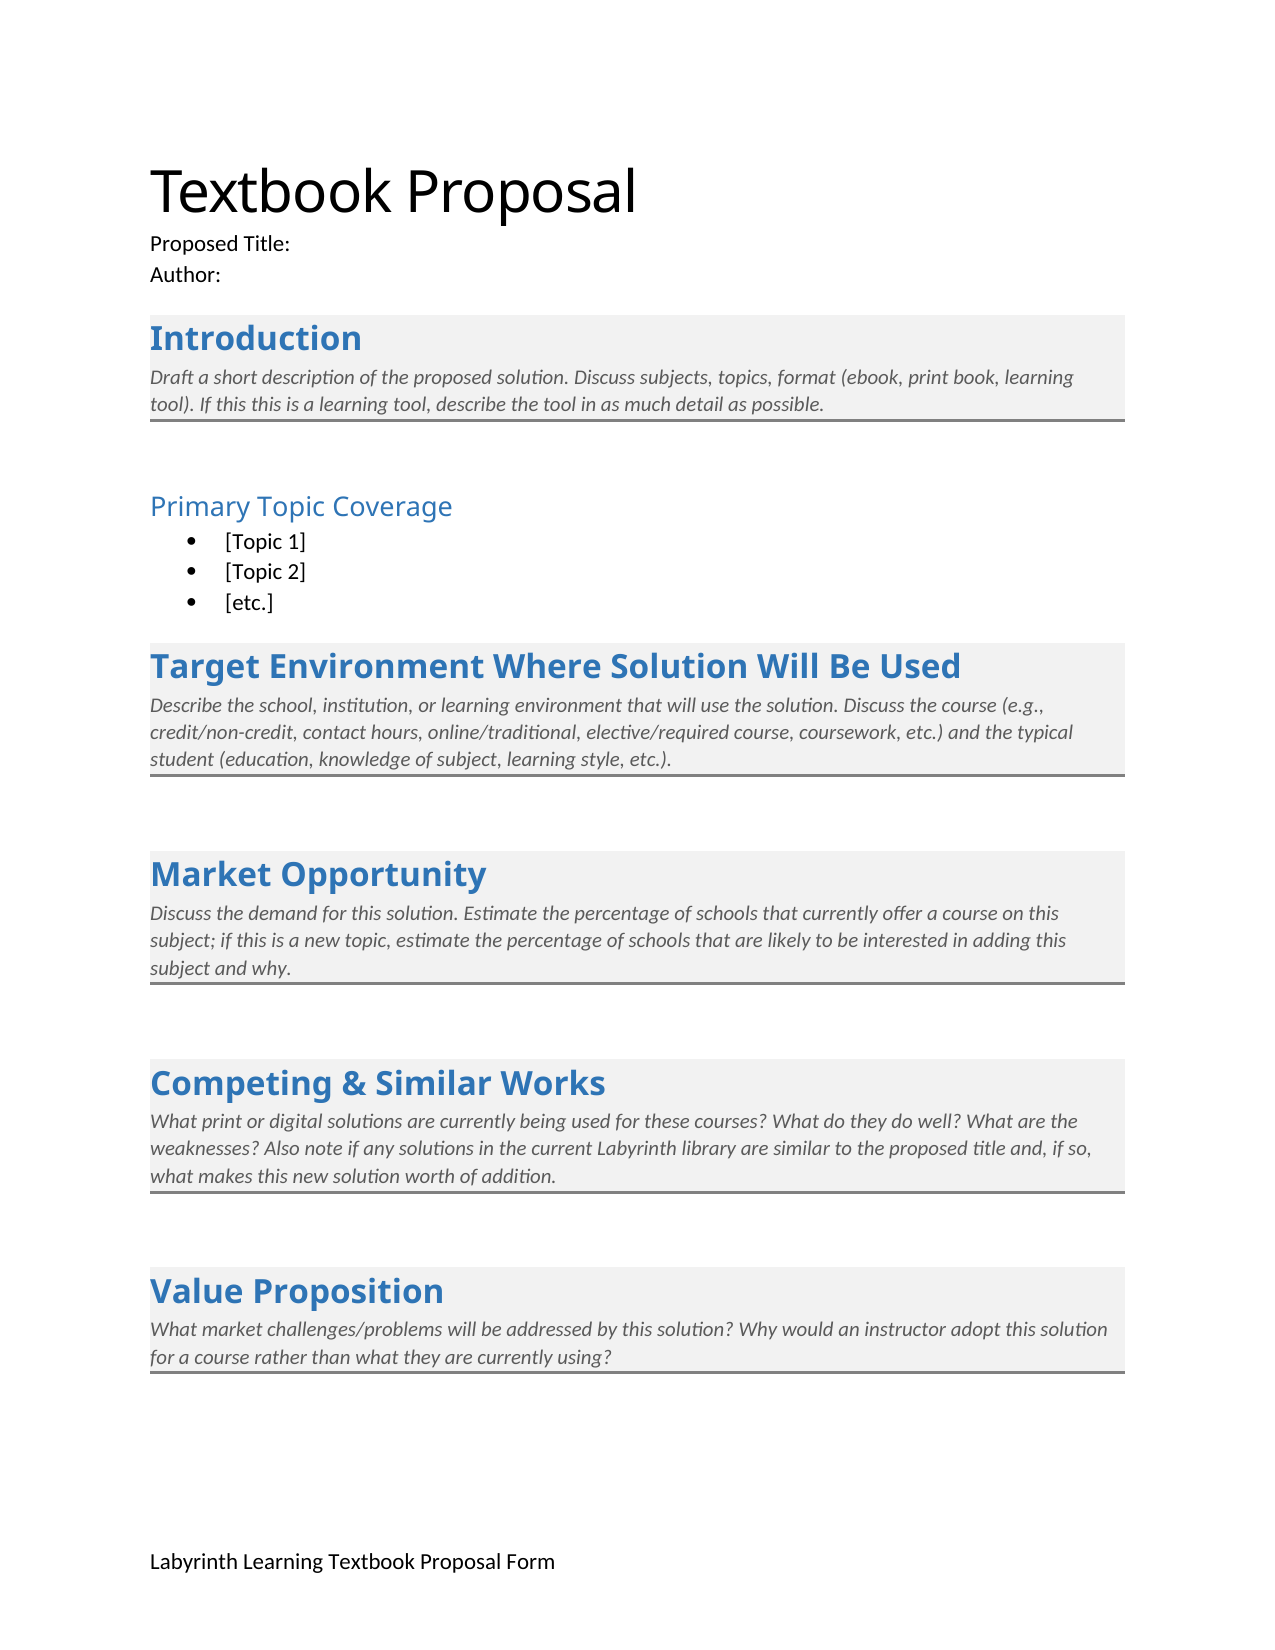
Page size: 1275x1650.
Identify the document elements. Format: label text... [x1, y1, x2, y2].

subtitle What market challenges/problems will be addressed by this solution? Why would an instructor adopt this solution for a course rather than what they are currently using? [150, 1316, 1125, 1371]
list [Topic 1] [187, 527, 1125, 555]
subtitle Market Opportunity [150, 851, 1125, 896]
subtitle Introduction [150, 315, 1125, 360]
subtitle Draft a short description of the proposed solution. Discuss subjects, topics, format (ebook, print book, learning tool). If this this is a learning tool, describe the tool in as much detail as possible. [150, 364, 1125, 419]
subtitle Value Proposition [150, 1267, 1125, 1313]
subtitle Discuss the demand for this solution. Estimate the percentage of schools that currently offer a course on this subject; if this is a new topic, estimate the percentage of schools that are likely to be interested in adding this subject and why. [150, 900, 1125, 982]
text Author: [150, 260, 1125, 288]
list [Topic 2] [187, 557, 1125, 585]
text Proposed Title: [150, 229, 1125, 257]
subtitle Target Environment Where Solution Will Be Used [150, 643, 1125, 688]
subtitle What print or digital solutions are currently being used for these courses? What do they do well? What are the weaknesses? Also note if any solutions in the current Labyrinth library are similar to the proposed title and, if so, what makes this new solution worth of addition. [150, 1108, 1125, 1191]
subtitle Describe the school, institution, or learning environment that will use the solution. Discuss the course (e.g., credit/non-credit, contact hours, online/traditional, elective/required course, coursework, etc.) and the typical student (education, knowledge of subject, learning style, etc.). [150, 692, 1125, 774]
title Textbook Proposal [150, 150, 1125, 229]
subtitle Primary Topic Coverage [150, 487, 1125, 524]
subtitle Competing & Similar Works [150, 1059, 1125, 1105]
list [etc.] [187, 588, 1125, 616]
